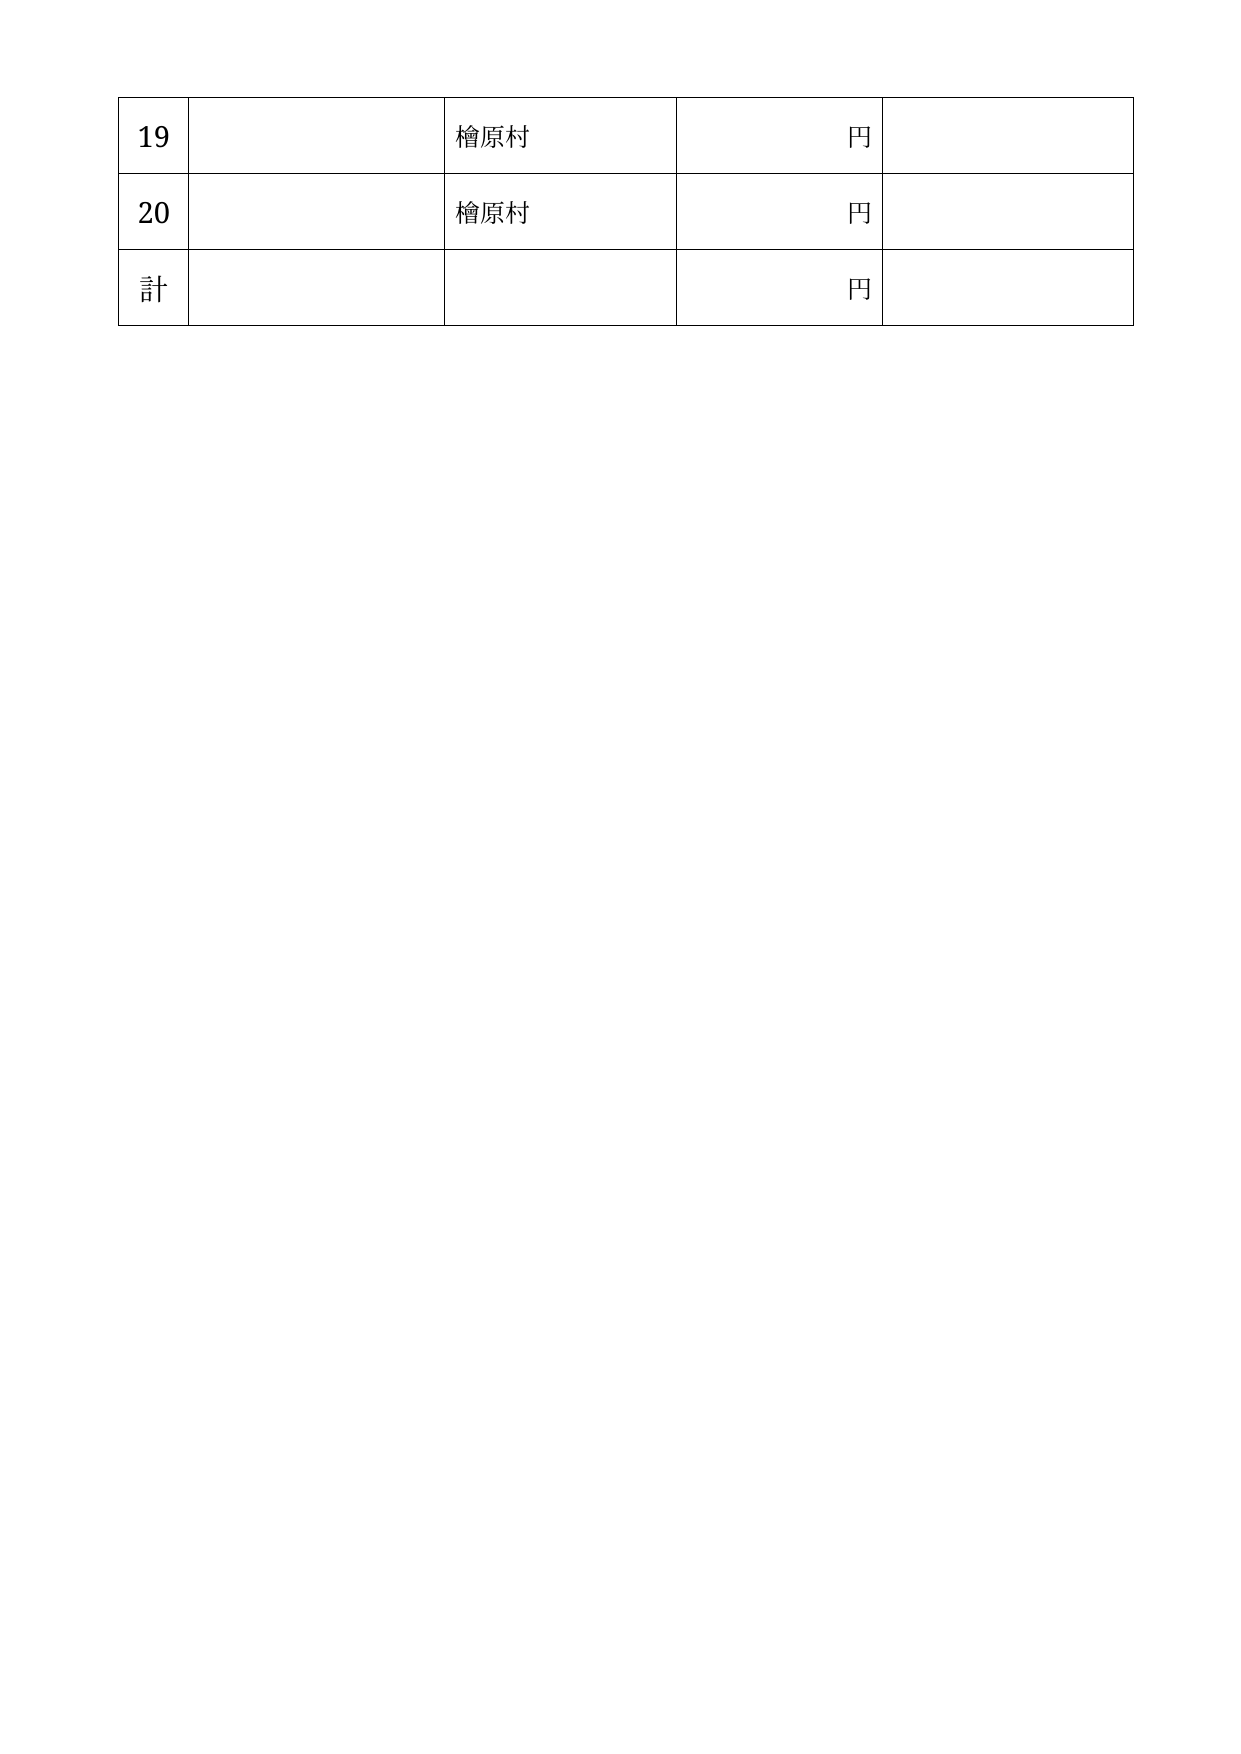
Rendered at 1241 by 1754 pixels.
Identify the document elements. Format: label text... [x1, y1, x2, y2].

table_cell [189, 174, 444, 249]
table_cell [189, 98, 444, 173]
table_cell 計 [119, 250, 188, 325]
table_cell 円 [677, 174, 882, 249]
table_cell [883, 250, 1133, 325]
table_cell 19 [119, 98, 188, 173]
table_cell 円 [677, 250, 882, 325]
table_cell 20 [119, 174, 188, 249]
table_cell [883, 174, 1133, 249]
table_cell [445, 250, 676, 325]
table_cell 檜原村 [445, 174, 676, 249]
table_cell 檜原村 [445, 98, 676, 173]
table_cell [883, 98, 1133, 173]
table_cell [189, 250, 444, 325]
table_cell 円 [677, 98, 882, 173]
